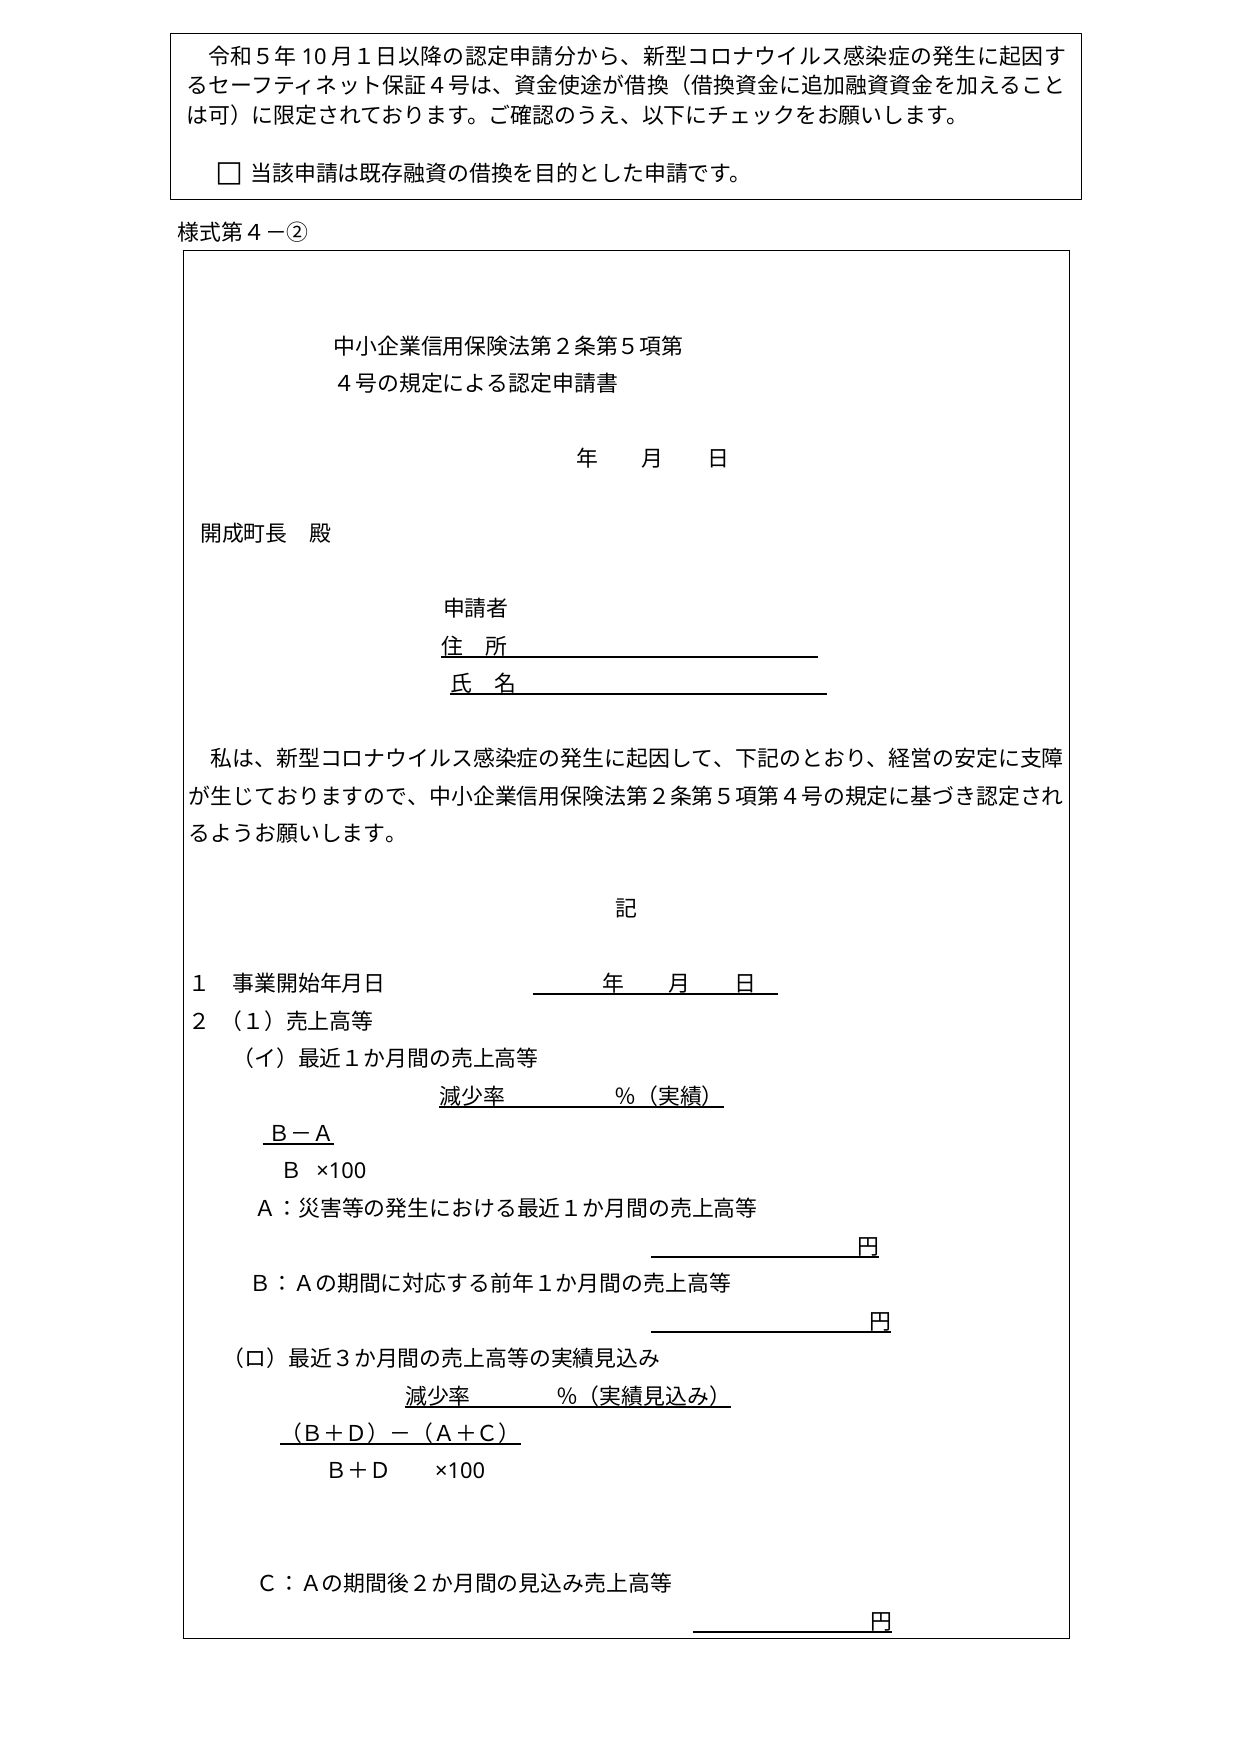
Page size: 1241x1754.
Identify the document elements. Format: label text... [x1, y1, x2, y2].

text 様式第４－② [177, 212, 1063, 250]
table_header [184, 251, 1069, 1638]
